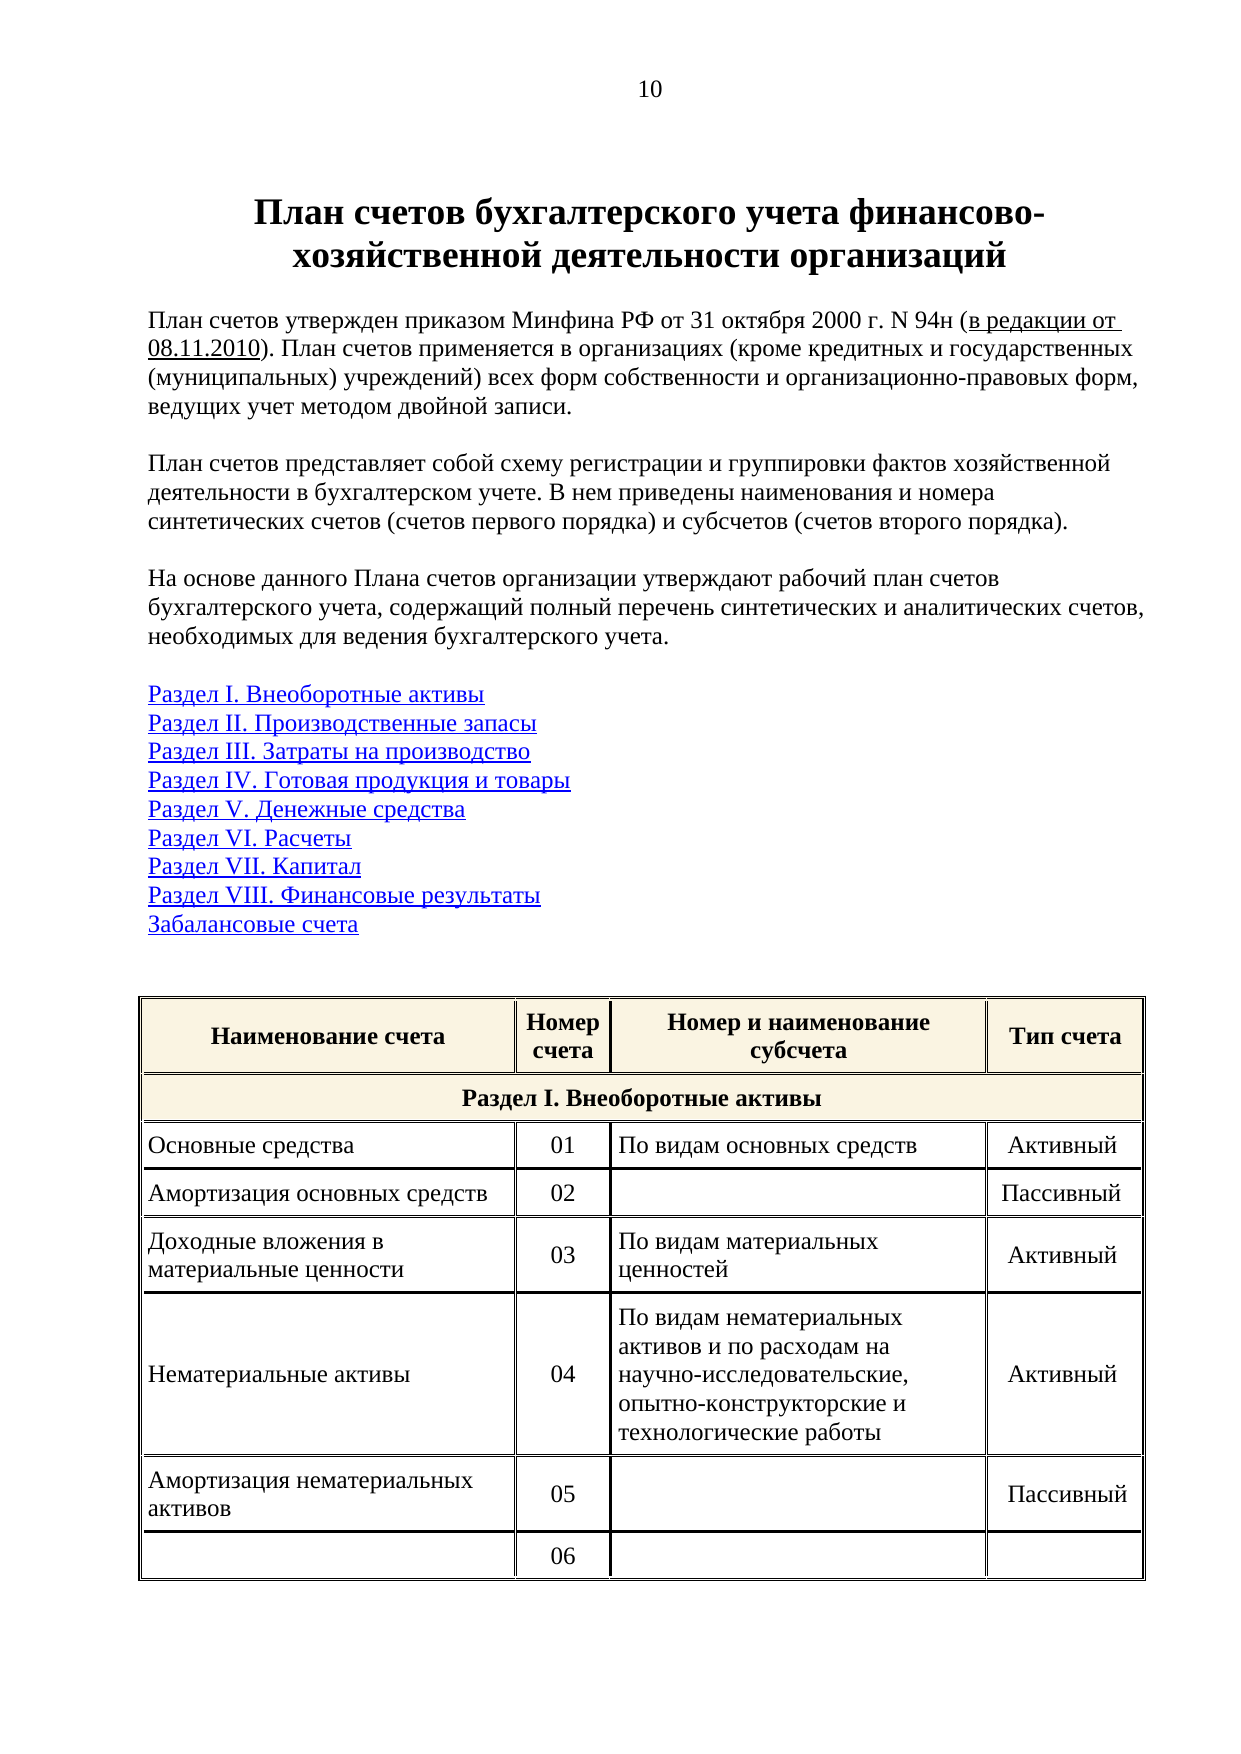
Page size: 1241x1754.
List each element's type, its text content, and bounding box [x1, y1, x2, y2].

table_cell Пассивный [987, 1454, 1144, 1530]
table_cell Раздел I. Внеоборотные активы [140, 1072, 1144, 1119]
table_cell 06 [516, 1533, 610, 1578]
table_cell 02 [517, 1170, 609, 1215]
table_cell 03 [517, 1218, 609, 1291]
table_cell Амортизация основных средств [142, 1167, 514, 1215]
table_cell Амортизация нематериальных активов [140, 1454, 516, 1530]
table_cell Активный [988, 1120, 1143, 1167]
table_cell [612, 1457, 985, 1530]
table_header Наименование счета [142, 999, 516, 1072]
table_cell Доходные вложения в материальные ценности [140, 1215, 516, 1291]
table_cell Основные средства [142, 1120, 514, 1167]
table_cell [612, 1170, 985, 1215]
table_cell По видам основных средств [612, 1123, 985, 1167]
text План счетов утвержден приказом Минфина РФ от 31 октября 2000 г. N 94н (в редакции от 08.11.2010). План счетов применяется в организациях (кроме кредитных и государственных (муниципальных) учреждений) всех форм собственности и организационно-правовых форм, ведущих учет методом двойной записи. План счетов представляет собой схему регистрации и группировки фактов хозяйственной деятельности в бухгалтерском учете. В нем приведены наименования и номера синтетических счетов (счетов первого порядка) и субсчетов (счетов второго порядка). На основе данного Плана счетов организации утверждают рабочий план счетов бухгалтерского учета, содержащий полный перечень синтетических и аналитических счетов, необходимых для ведения бухгалтерского учета. [148, 305, 1152, 650]
table_cell 04 [517, 1294, 609, 1454]
text Раздел I. Внеоборотные активы Раздел II. Производственные запасы Раздел III. Затраты на производство Раздел IV. Готовая продукция и товары Раздел V. Денежные средства Раздел VI. Расчеты Раздел VII. Капитал Раздел VIII. Финансовые результаты Забалансовые счета [148, 679, 1152, 938]
table_cell [142, 1530, 516, 1578]
table_cell По видам материальных ценностей [612, 1218, 985, 1291]
table_cell Активный [988, 1291, 1142, 1454]
table_cell Нематериальные активы [142, 1291, 514, 1454]
table_header Тип счета [987, 999, 1142, 1072]
text План счетов бухгалтерского учета финансово-хозяйственной деятельности организаций [148, 189, 1152, 276]
table_cell [610, 1533, 987, 1578]
table_header Номер и наименование субсчета [610, 999, 987, 1072]
table_cell По видам нематериальных активов и по расходам на научно-исследовательские, опытно-конструкторские и технологические работы [612, 1294, 985, 1454]
table_cell Пассивный [988, 1167, 1142, 1215]
table_header Номер счета [516, 997, 610, 1072]
table_cell 05 [517, 1457, 609, 1530]
table_cell 01 [517, 1123, 609, 1167]
table_cell [987, 1530, 1142, 1578]
table_cell Активный [987, 1215, 1144, 1291]
